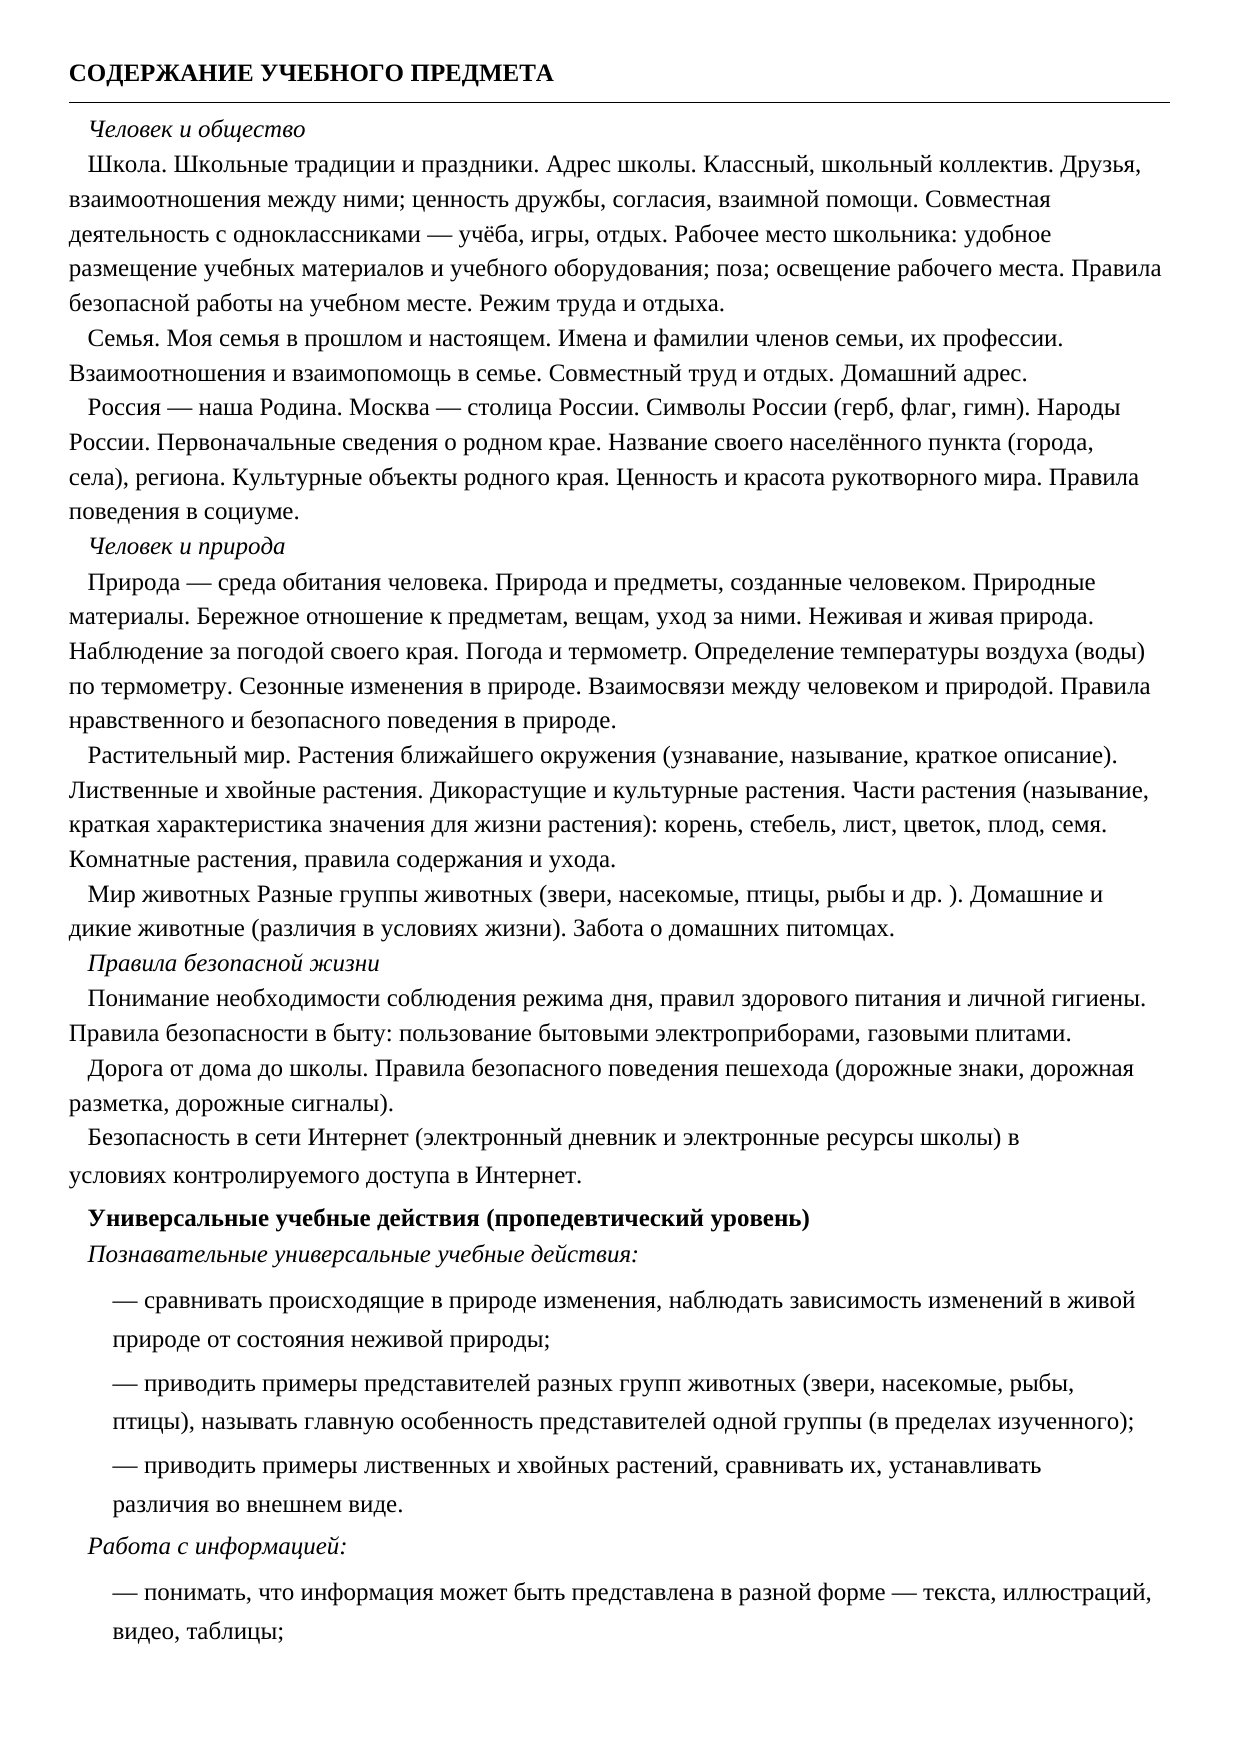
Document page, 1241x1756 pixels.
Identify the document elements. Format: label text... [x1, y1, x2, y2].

text Познавательные универсальные учебные действия: [87, 1239, 1182, 1267]
text Природа — среда обитания человека. Природа и предметы, созданные человеком. Природные материалы. Бережное отношение к предметам, вещам, уход за ними. Неживая и живая природа. Наблюдение за погодой своего края. Погода и термометр. Определение температуры воздуха (воды) по термометру. Сезонные изменения в природе. Взаимосвязи между человеком и природой. Правила нравственного и безопасного поведения в природе. [69, 567, 1154, 734]
list понимать, что информация может быть представлена в разной форме — текста, иллюстраций, видео, таблицы; [112, 1577, 1153, 1645]
text Школа. Школьные традиции и праздники. Адрес школы. Классный, школьный коллектив. Друзья, взаимоотношения между ними; ценность дружбы, согласия, взаимной помощи. Совместная деятельность с одноклассниками — учёба, игры, отдых. Рабочее место школьника: удобное размещение учебных материалов и учебного оборудования; поза; освещение рабочего места. Правила безопасной работы на учебном месте. Режим труда и отдыха. [69, 149, 1179, 317]
text Мир животных Разные группы животных (звери, насекомые, птицы, рыбы и др. ). Домашние и дикие животные (различия в условиях жизни). Забота о домашних питомцах. [69, 879, 1154, 942]
text Работа с информацией: [87, 1531, 1182, 1559]
text Безопасность в сети Интернет (электронный дневник и электронные ресурсы школы) в условиях контролируемого доступа в Интернет. [69, 1122, 1112, 1189]
text Понимание необходимости соблюдения режима дня, правил здорового питания и личной гигиены. Правила безопасности в быту: пользование бытовыми электроприборами, газовыми плитами. [69, 983, 1182, 1047]
list приводить примеры лиственных и хвойных растений, сравнивать их, устанавливать различия во внешнем виде. [112, 1450, 1144, 1517]
text Растительный мир. Растения ближайшего окружения (узнавание, называние, краткое описание). Лиственные и хвойные растения. Дикорастущие и культурные растения. Части растения (называние, краткая характеристика значения для жизни растения): корень, стебель, лист, цветок, плод, семя. [69, 740, 1182, 838]
text Правила безопасной жизни [87, 948, 1182, 977]
text Семья. Моя семья в прошлом и настоящем. Имена и фамилии членов семьи, их профессии. Взаимоотношения и взаимопомощь в семье. Совместный труд и отдых. Домашний адрес. [69, 323, 1182, 386]
list сравнивать происходящие в природе изменения, наблюдать зависимость изменений в живой природе от состояния неживой природы; [112, 1285, 1136, 1353]
text Россия — наша Родина. Москва — столица России. Символы России (герб, флаг, гимн). Народы России. Первоначальные сведения о родном крае. Название своего населённого пункта (города, села), региона. Культурные объекты родного края. Ценность и красота рукотворного мира. Правила поведения в социуме. [69, 392, 1142, 525]
subtitle СОДЕРЖАНИЕ УЧЕБНОГО ПРЕДМЕТА [69, 58, 1182, 87]
text Человек и природа [87, 531, 1182, 560]
text Человек и общество [87, 114, 1182, 143]
text Дорога от дома до школы. Правила безопасного поведения пешехода (дорожные знаки, дорожная разметка, дорожные сигналы). [69, 1053, 1137, 1116]
text Комнатные растения, правила содержания и ухода. [69, 844, 1182, 873]
subtitle Универсальные учебные действия (пропедевтический уровень) [87, 1203, 1182, 1232]
list приводить примеры представителей разных групп животных (звери, насекомые, рыбы, птицы), называть главную особенность представителей одной группы (в пределах изученного); [112, 1368, 1135, 1435]
